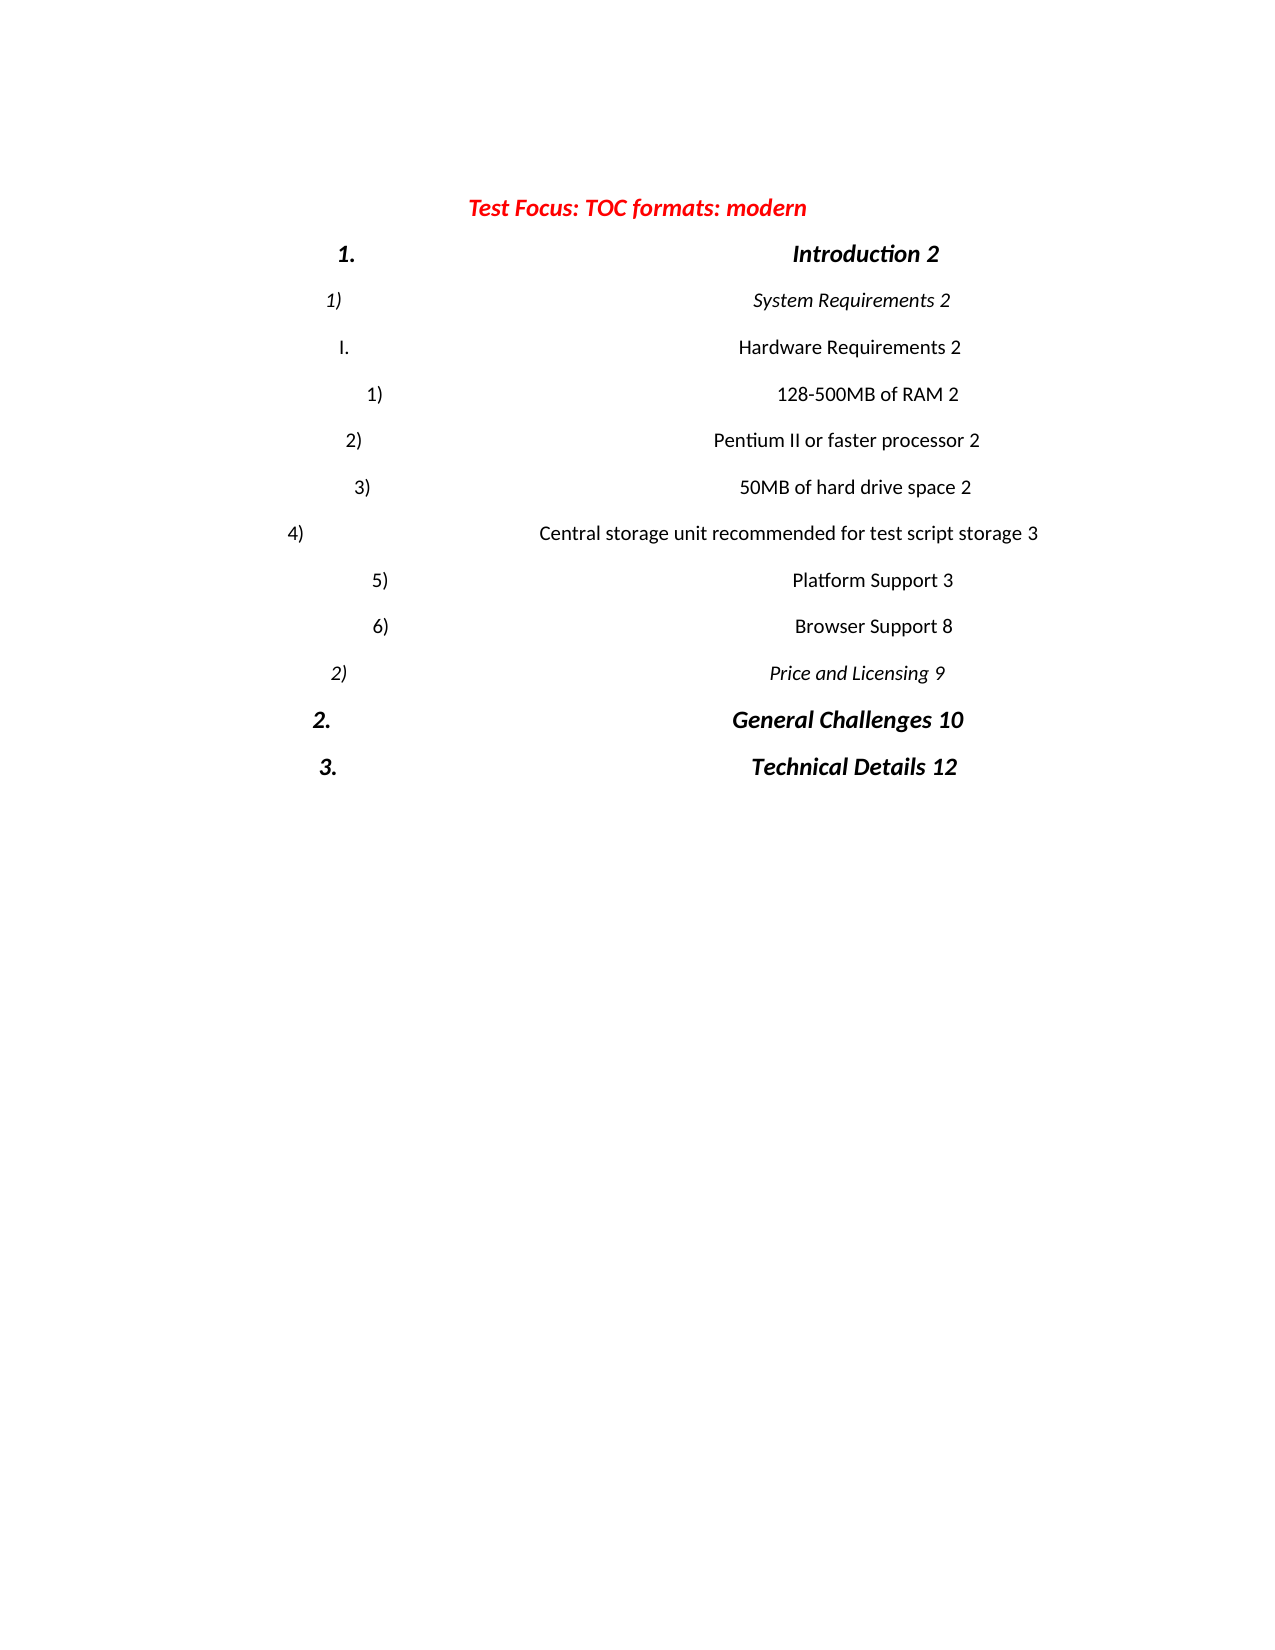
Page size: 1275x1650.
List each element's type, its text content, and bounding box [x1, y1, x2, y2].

text 6) Browser Support 8 [168, 609, 1157, 643]
text 3. Technical Details 12 [118, 749, 1157, 783]
text 5) Platform Support 3 [168, 563, 1157, 597]
text 3) 50MB of hard drive space 2 [168, 470, 1157, 504]
text 2. General Challenges 10 [118, 702, 1157, 737]
text 1) System Requirements 2 [118, 283, 1157, 317]
text 1. Introduction 2 [118, 237, 1157, 271]
text 2) Price and Licensing 9 [118, 656, 1157, 690]
text 2) Pentium II or faster processor 2 [168, 423, 1157, 457]
text Test Focus: TOC formats: modern [118, 190, 1157, 224]
text I. Hardware Requirements 2 [143, 330, 1157, 364]
text 4) Central storage unit recommended for test script storage 3 [168, 516, 1157, 550]
text 1) 128-500MB of RAM 2 [168, 377, 1157, 411]
